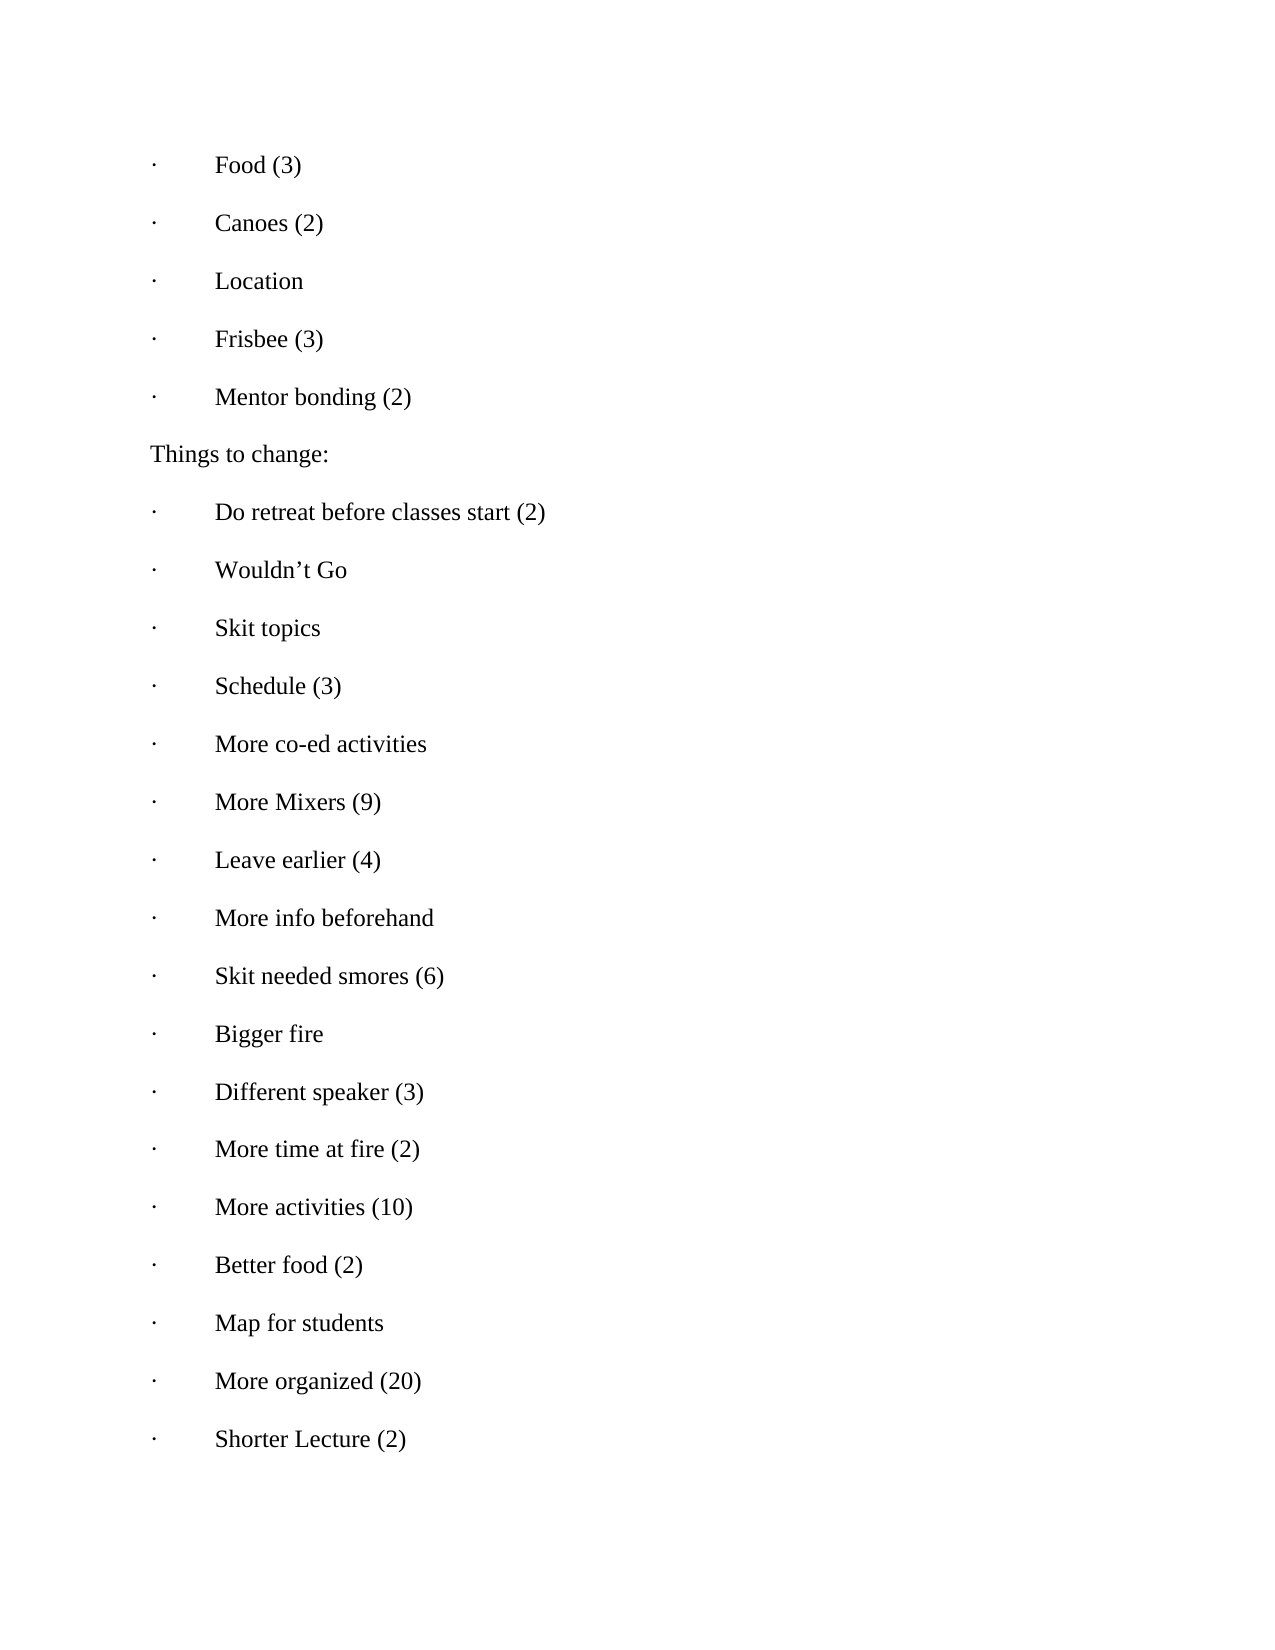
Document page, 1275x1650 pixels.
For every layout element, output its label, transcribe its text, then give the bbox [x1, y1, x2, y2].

text · More activities (10) [150, 1192, 1125, 1221]
text · Food (3) [150, 150, 1125, 179]
text · Frisbee (3) [150, 324, 1125, 352]
text · Do retreat before classes start (2) [150, 497, 1125, 526]
text · More info beforehand [150, 903, 1125, 932]
text Things to change: [150, 439, 1125, 468]
text · More Mixers (9) [150, 787, 1125, 816]
text · More co-ed activities [150, 729, 1125, 758]
text · Schedule (3) [150, 671, 1125, 700]
text · Bigger fire [150, 1019, 1125, 1047]
text · Shorter Lecture (2) [150, 1424, 1125, 1453]
text · Better food (2) [150, 1250, 1125, 1279]
text · Canoes (2) [150, 208, 1125, 237]
text · Skit needed smores (6) [150, 961, 1125, 989]
text · Leave earlier (4) [150, 845, 1125, 874]
text · Different speaker (3) [150, 1077, 1125, 1105]
text · More time at fire (2) [150, 1134, 1125, 1163]
text · Mentor bonding (2) [150, 382, 1125, 410]
text · More organized (20) [150, 1366, 1125, 1395]
text · Wouldn’t Go [150, 555, 1125, 584]
text · Skit topics [150, 613, 1125, 642]
text · Map for students [150, 1308, 1125, 1337]
text · Location [150, 266, 1125, 294]
